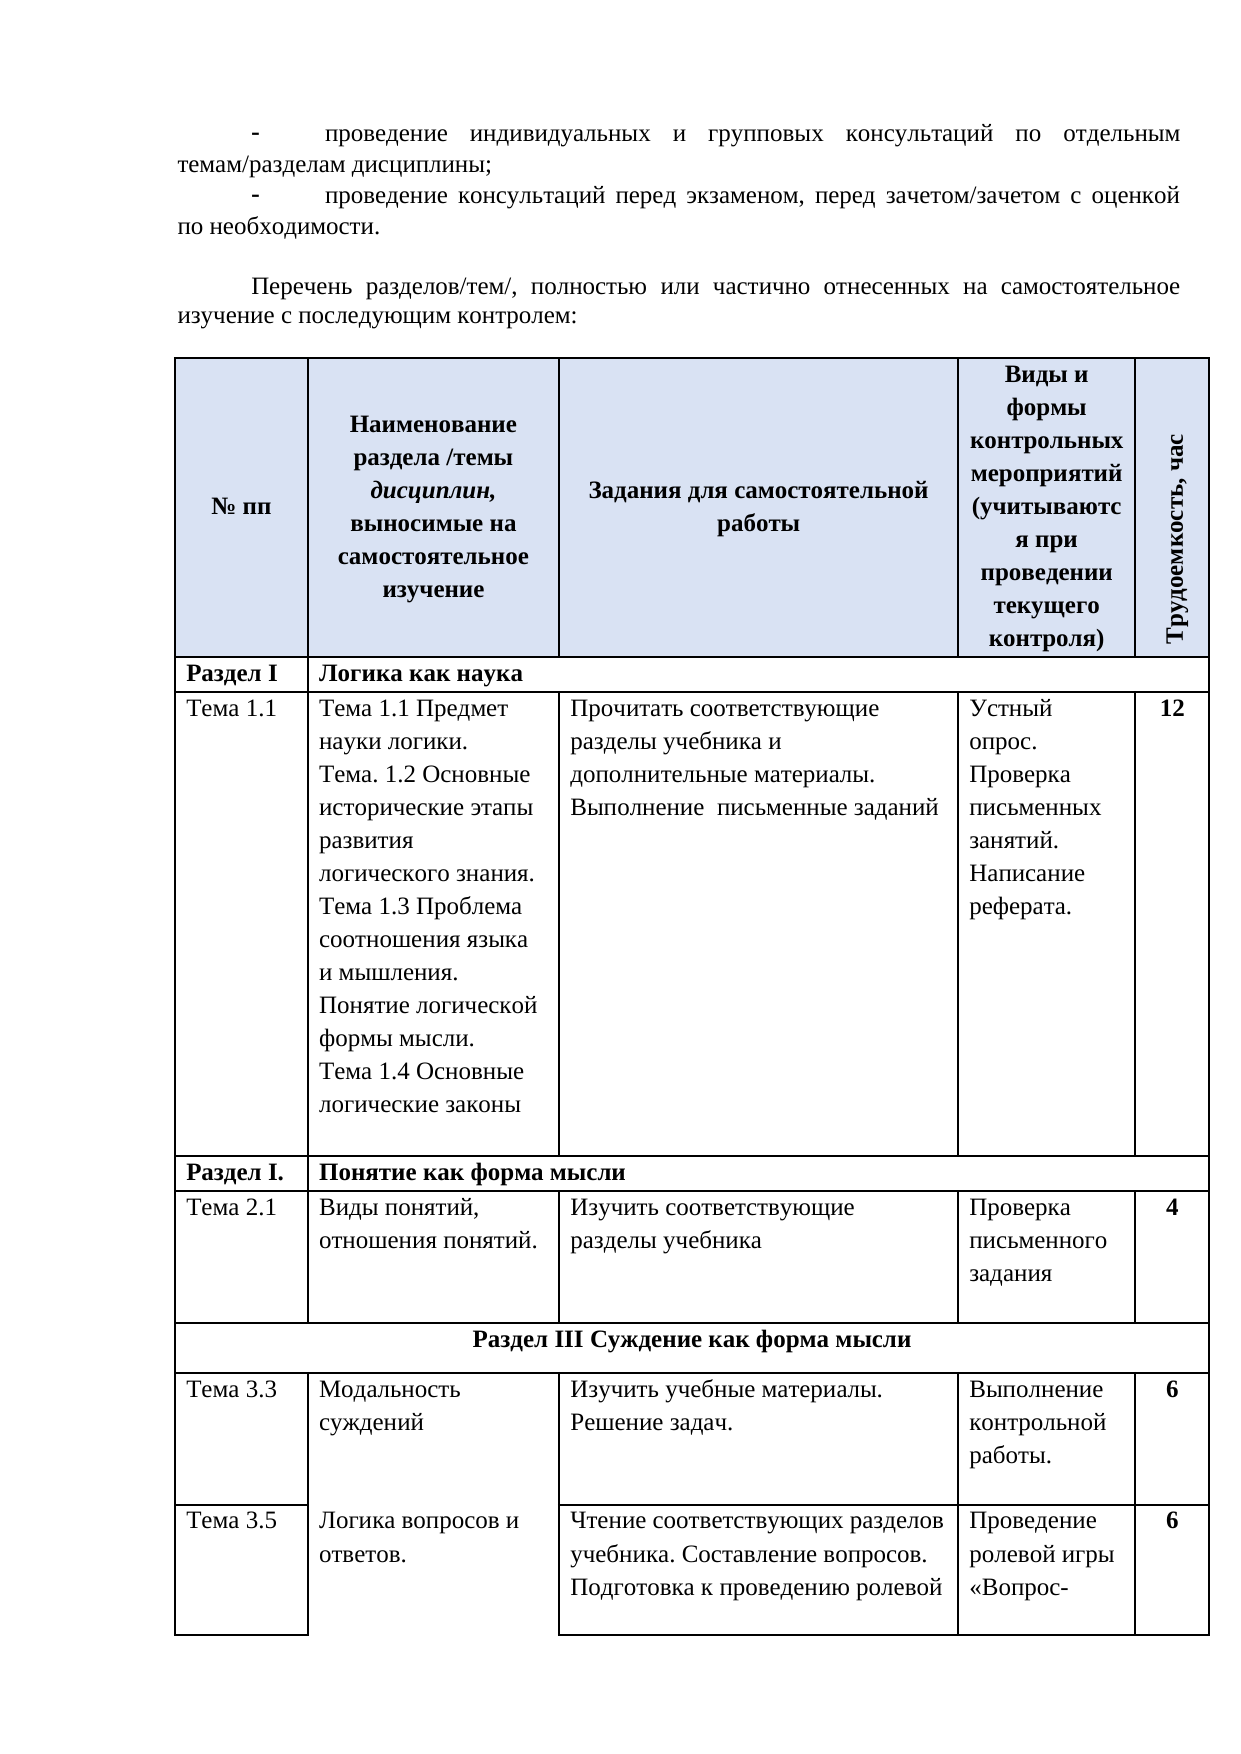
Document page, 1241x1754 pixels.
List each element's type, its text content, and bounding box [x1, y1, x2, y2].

table_header № пп [176, 359, 307, 656]
table_cell 4 [1136, 1192, 1208, 1322]
table_cell Раздел III Суждение как форма мысли [176, 1324, 1208, 1372]
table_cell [560, 1506, 957, 1634]
table_cell Тема 3.5 [176, 1506, 307, 1634]
table_cell Тема 1.1 Предмет науки логики. Тема. 1.2 Основные исторические этапы развития логического знания. Тема 1.3 Проблема соотношения языка и мышления. Понятие логической формы мысли. Тема 1.4 Основные логические законы [309, 693, 558, 1155]
table_cell Понятие как форма мысли [309, 1157, 1208, 1190]
table_header Виды и формы контрольных мероприятий (учитываются при проведении текущего контроля) [959, 359, 1134, 656]
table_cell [959, 1506, 1134, 1634]
table_cell Виды понятий, отношения понятий. [309, 1192, 558, 1322]
table_cell Устный опрос. Проверка письменных занятий. Написание реферата. [959, 693, 1134, 1155]
table_cell 12 [1136, 693, 1208, 1155]
table_cell Раздел I [176, 658, 307, 691]
table_cell Проверка письменного задания [959, 1192, 1134, 1322]
table_cell Раздел I. [176, 1157, 307, 1190]
table_header Трудоемкость, час [1136, 359, 1208, 656]
table_cell Модальность суждений [309, 1374, 558, 1503]
table_cell 6 [1136, 1506, 1208, 1634]
table_cell Тема 2.1 [176, 1192, 307, 1322]
list проведение консультаций перед экзаменом, перед зачетом/зачетом с оценкой по необходимости. [177, 180, 1181, 240]
table_cell Выполнение контрольной работы. [959, 1374, 1134, 1503]
text Перечень разделов/тем/, полностью или частично отнесенных на самостоятельное изучение с последующим контролем: [177, 271, 1181, 328]
table_cell Тема 3.3 [176, 1374, 307, 1503]
table_cell Изучить соответствующие разделы учебника [560, 1192, 957, 1322]
table_cell Тема 1.1 [176, 693, 307, 1155]
table_cell Логика как наука [309, 658, 1208, 691]
list проведение индивидуальных и групповых консультаций по отдельным темам/разделам дисциплины; [177, 118, 1181, 178]
table_header Задания для самостоятельной работы [560, 359, 957, 656]
table_header Наименование раздела /темы дисциплин, выносимые на самостоятельное изучение [309, 359, 558, 656]
table_cell Изучить учебные материалы. Решение задач. [560, 1374, 957, 1503]
table_cell 6 [1136, 1374, 1208, 1503]
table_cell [309, 1504, 558, 1634]
table_cell Прочитать соответствующие разделы учебника и дополнительные материалы. Выполнение письменные заданий [560, 693, 957, 1155]
